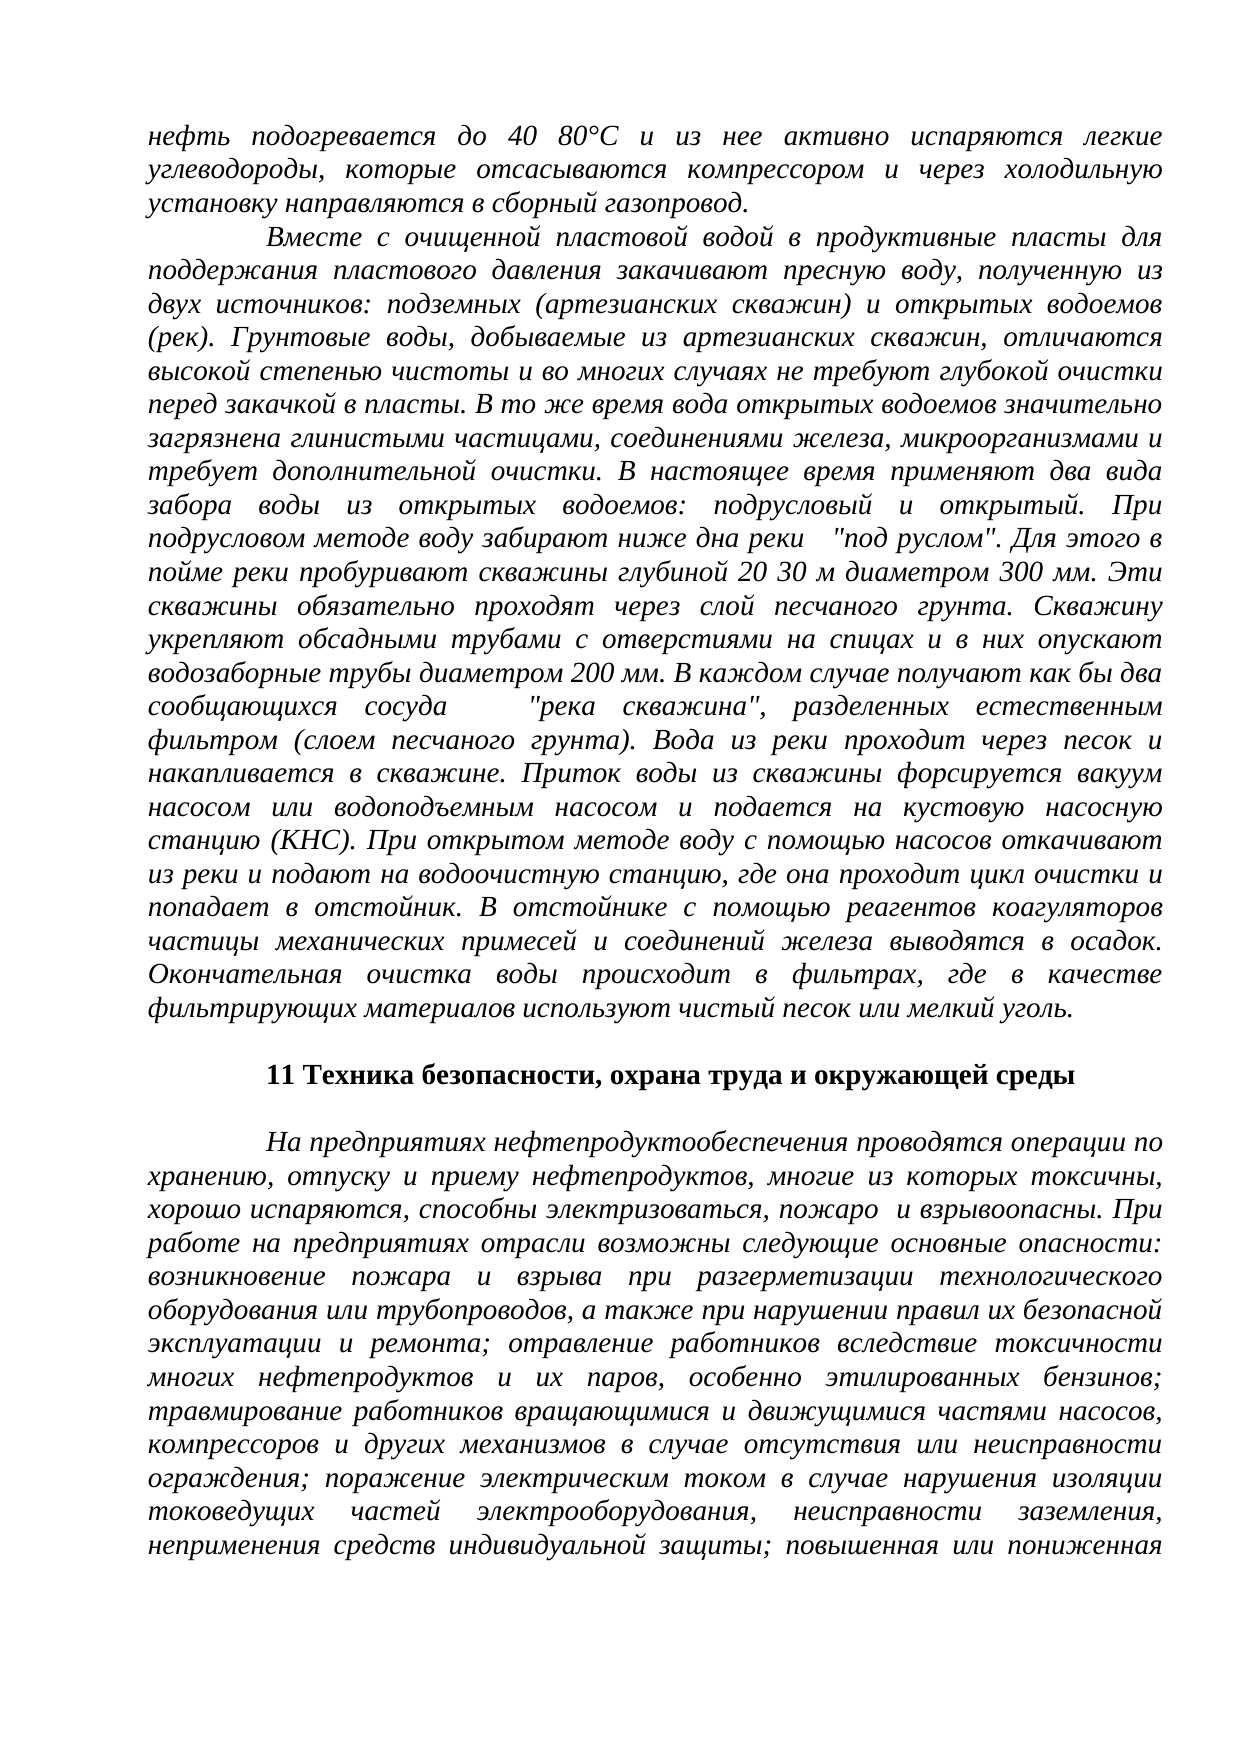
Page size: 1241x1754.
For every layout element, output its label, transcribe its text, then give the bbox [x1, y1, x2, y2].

text 11 Техника безопасности, охрана труда и окружающей среды [148, 1057, 1163, 1091]
text Вместе с очищенной пластовой водой в продуктивные пласты для поддержания пластового давления закачивают пресную воду, полученную из двух источников: подземных (артезианских скважин) и открытых водоемов (рек). Грунтовые воды, добываемые из артезианских скважин, отличаются высокой степенью чистоты и во многих случаях не требуют глубокой очистки перед закачкой в пласты. В то же время вода открытых водоемов значительно загрязнена глинистыми частицами, соединениями железа, микроорганизмами и требует дополнительной очистки. В настоящее время применяют два вида забора воды из открытых водоемов: подрусловый и открытый. При подрусловом методе воду забирают ниже дна реки "под руслом". Для этого в пойме реки пробуривают скважины глубиной 20 30 м диаметром 300 мм. Эти скважины обязательно проходят через слой песчаного грунта. Скважину укрепляют обсадными трубами с отверстиями на спицах и в них опускают водозаборные трубы диаметром 200 мм. В каждом случае получают как бы два сообщающихся сосуда "река скважина", разделенных естественным фильтром (слоем песчаного грунта). Вода из реки проходит через песок и накапливается в скважине. Приток воды из скважины форсируется вакуум насосом или водоподъемным насосом и подается на кустовую насосную станцию (КНС). При открытом методе воду с помощью насосов откачивают из реки и подают на водоочистную станцию, где она проходит цикл очистки и попадает в отстойник. В отстойнике с помощью реагентов коагуляторов частицы механических примесей и соединений железа выводятся в осадок. Окончательная очистка воды происходит в фильтрах, где в качестве фильтрирующих материалов используют чистый песок или мелкий уголь. [148, 219, 1163, 1024]
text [148, 1124, 1163, 1560]
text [148, 118, 1163, 219]
